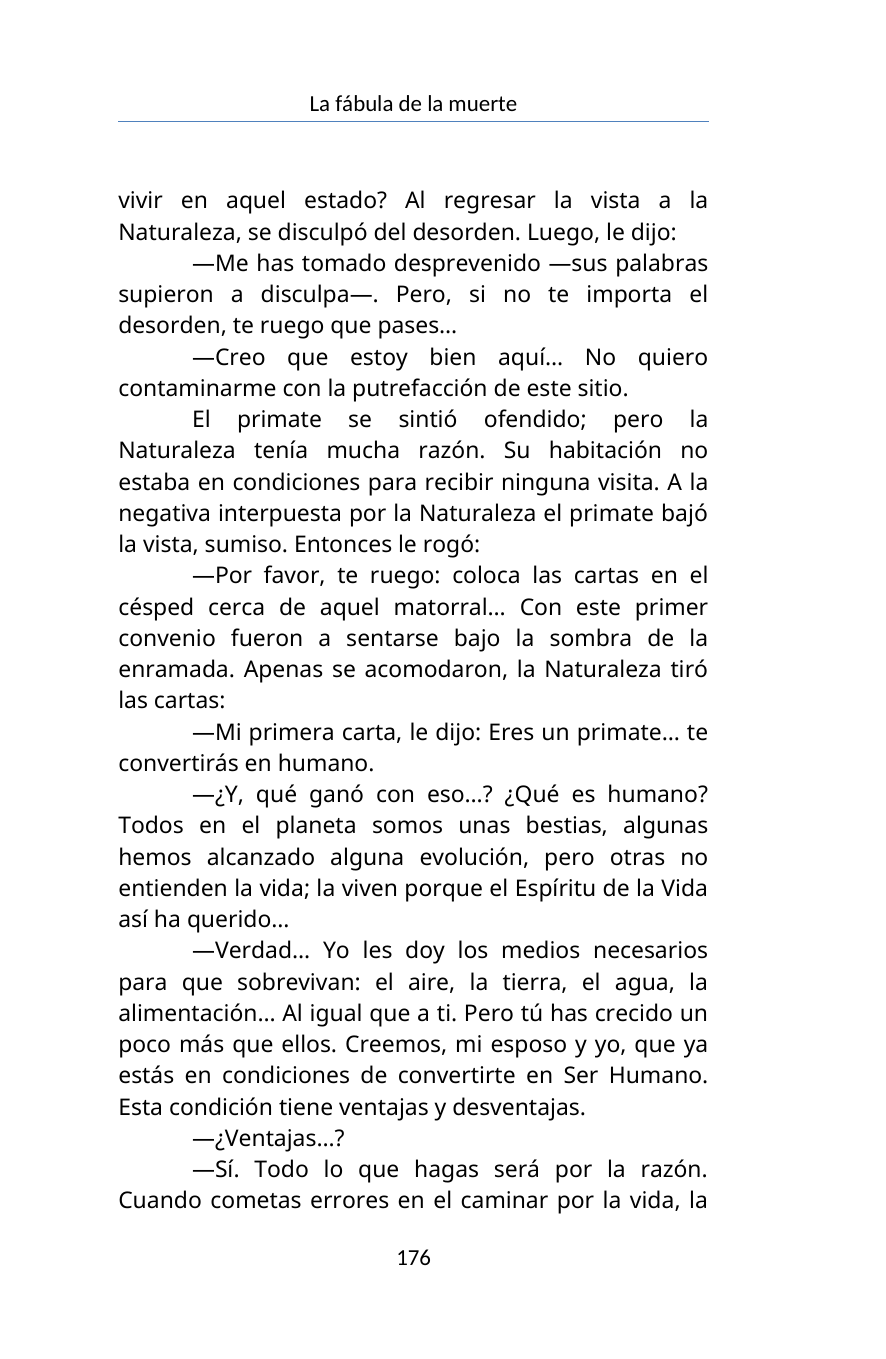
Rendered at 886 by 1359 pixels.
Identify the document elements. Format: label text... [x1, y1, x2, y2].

text —¿Ventajas…? [118, 1122, 709, 1153]
text —Por favor, te ruego: coloca las cartas en el césped cerca de aquel matorral… Con este primer convenio fueron a sentarse bajo la sombra de la enramada. Apenas se acomodaron, la Naturaleza tiró las cartas: [118, 559, 709, 715]
text El primate se sintió ofendido; pero la Naturaleza tenía mucha razón. Su habitación no estaba en condiciones para recibir ninguna visita. A la negativa interpuesta por la Naturaleza el primate bajó la vista, sumiso. Entonces le rogó: [118, 403, 709, 559]
text —Mi primera carta, le dijo: Eres un primate… te convertirás en humano. [118, 715, 709, 778]
text —¿Y, qué ganó con eso…? ¿Qué es humano? Todos en el planeta somos unas bestias, algunas hemos alcanzado alguna evolución, pero otras no entienden la vida; la viven porque el Espíritu de la Vida así ha querido… [118, 778, 709, 934]
text —Me has tomado desprevenido —sus palabras supieron a disculpa—. Pero, si no te importa el desorden, te ruego que pases… [118, 247, 709, 340]
text —Creo que estoy bien aquí… No quiero contaminarme con la putrefacción de este sitio. [118, 340, 709, 403]
text —Verdad… Yo les doy los medios necesarios para que sobrevivan: el aire, la tierra, el agua, la alimentación… Al igual que a ti. Pero tú has crecido un poco más que ellos. Creemos, mi esposo y yo, que ya estás en condiciones de convertirte en Ser Humano. Esta condición tiene ventajas y desventajas. [118, 934, 709, 1122]
